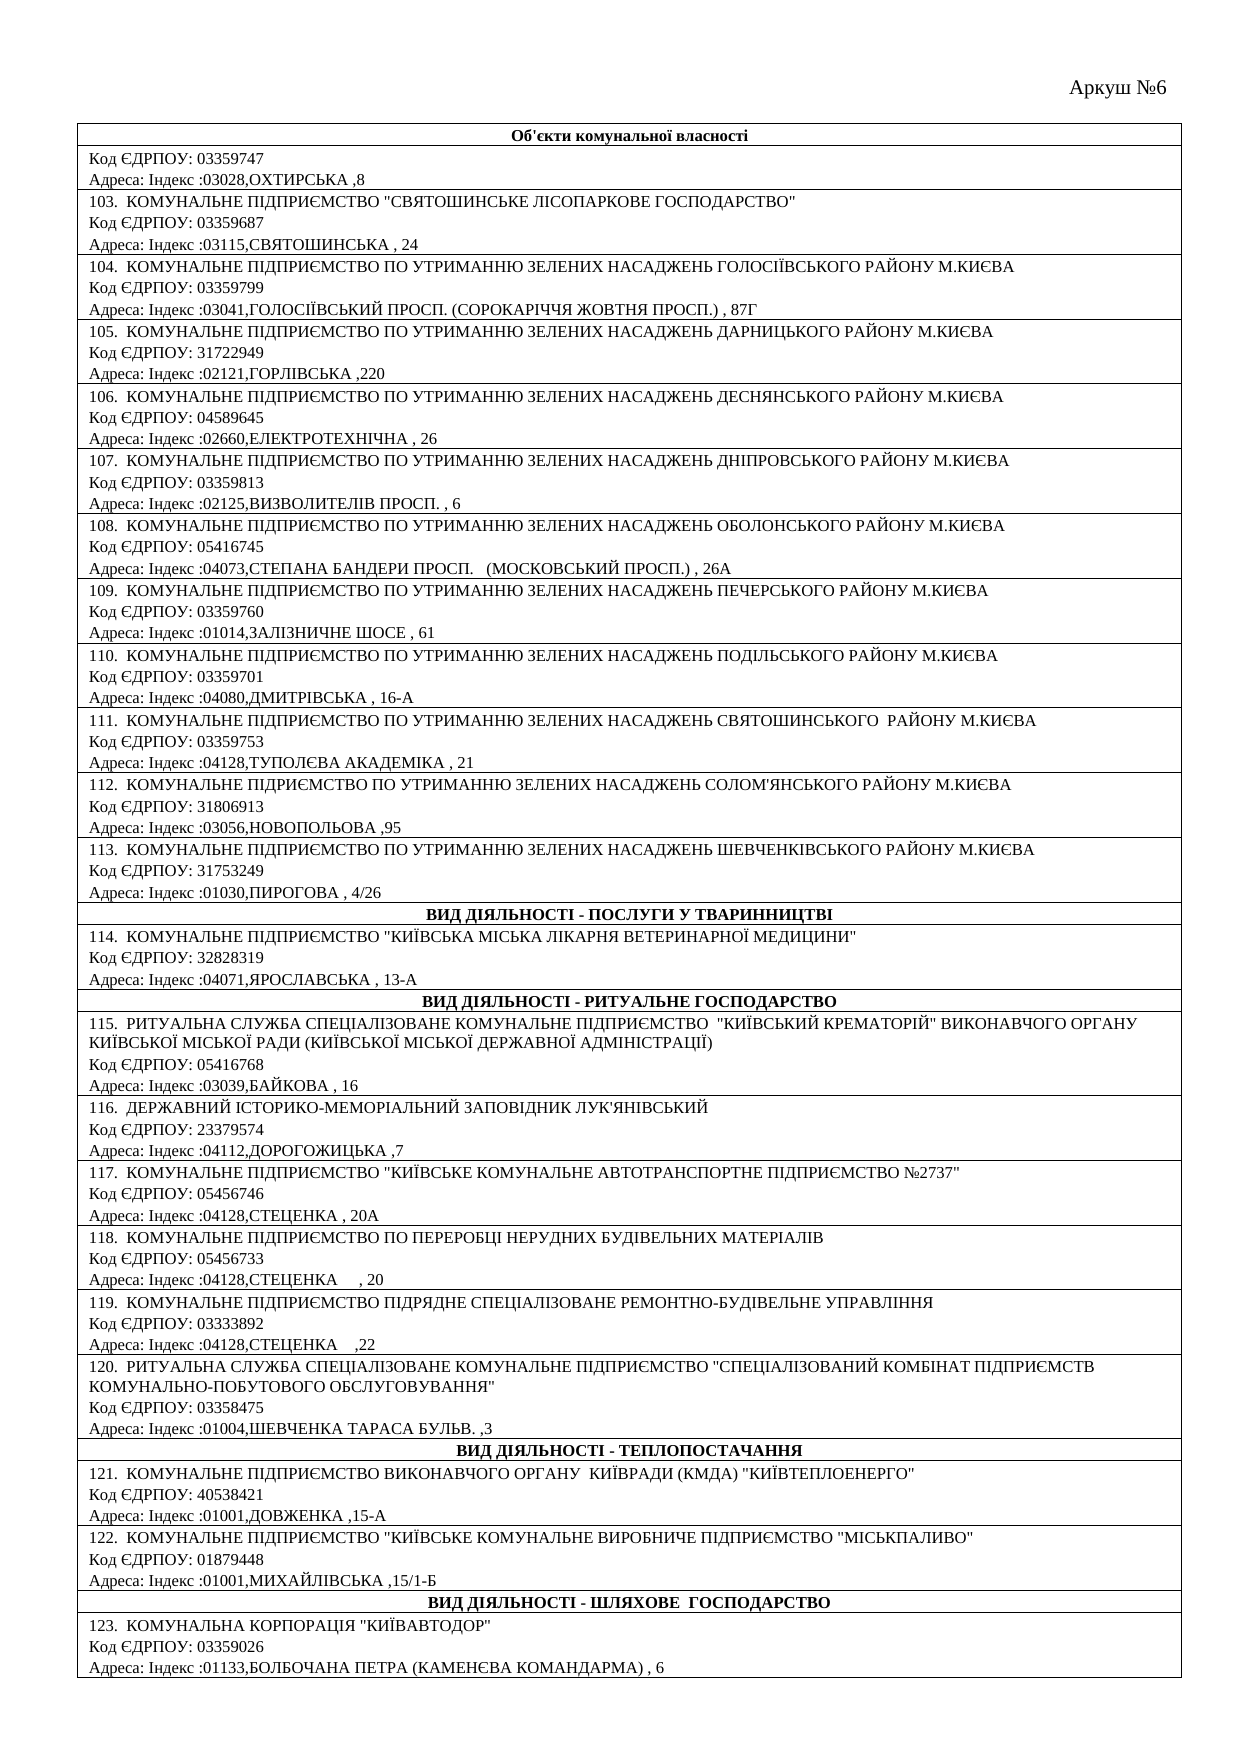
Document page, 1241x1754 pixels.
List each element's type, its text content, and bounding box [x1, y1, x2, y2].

table_cell 103. КОМУНАЛЬНЕ ПІДПРИЄМСТВО "СВЯТОШИНСЬКЕ ЛІСОПАРКОВЕ ГОСПОДАРСТВО" Код ЄДРПОУ: 03359687 Адреса: Індекс :03115,СВЯТОШИНСЬКА , 24 [78, 190, 1181, 254]
table_cell ВИД ДІЯЛЬНОСТІ - ШЛЯХОВЕ ГОСПОДАРСТВО [78, 1591, 1181, 1612]
table_cell 105. КОМУНАЛЬНЕ ПІДПРИЄМСТВО ПО УТРИМАННЮ ЗЕЛЕНИХ НАСАДЖЕНЬ ДАРНИЦЬКОГО РАЙОНУ М.КИЄВА Код ЄДРПОУ: 31722949 Адреса: Індекс :02121,ГОРЛІВСЬКА ,220 [78, 320, 1181, 383]
table_cell 110. КОМУНАЛЬНЕ ПІДПРИЄМСТВО ПО УТРИМАННЮ ЗЕЛЕНИХ НАСАДЖЕНЬ ПОДІЛЬСЬКОГО РАЙОНУ М.КИЄВА Код ЄДРПОУ: 03359701 Адреса: Індекс :04080,ДМИТРІВСЬКА , 16-А [78, 644, 1181, 707]
table_cell 104. КОМУНАЛЬНЕ ПІДПРИЄМСТВО ПО УТРИМАННЮ ЗЕЛЕНИХ НАСАДЖЕНЬ ГОЛОСІЇВСЬКОГО РАЙОНУ М.КИЄВА Код ЄДРПОУ: 03359799 Адреса: Індекс :03041,ГОЛОСІЇВСЬКИЙ ПРОСП. (СОРОКАРІЧЧЯ ЖОВТНЯ ПРОСП.) , 87Г [78, 255, 1181, 318]
table_cell 123. КОМУНАЛЬНА КОРПОРАЦІЯ "КИЇВАВТОДОР" Код ЄДРПОУ: 03359026 Адреса: Індекс :01133,БОЛБОЧАНА ПЕТРА (КАМЕНЄВА КОМАНДАРМА) , 6 [78, 1613, 1181, 1677]
table_cell 112. КОМУНАЛЬНЕ ПІДРИЄМСТВО ПО УТРИМАННЮ ЗЕЛЕНИХ НАСАДЖЕНЬ СОЛОМ'ЯНСЬКОГО РАЙОНУ М.КИЄВА Код ЄДРПОУ: 31806913 Адреса: Індекс :03056,НОВОПОЛЬОВА ,95 [78, 773, 1181, 837]
table_cell 115. РИТУАЛЬНА СЛУЖБА СПЕЦІАЛІЗОВАНЕ КОМУНАЛЬНЕ ПІДПРИЄМСТВО "КИЇВСЬКИЙ КРЕМАТОРІЙ" ВИКОНАВЧОГО ОРГАНУ КИЇВСЬКОЇ МІСЬКОЇ РАДИ (КИЇВСЬКОЇ МІСЬКОЇ ДЕРЖАВНОЇ АДМІНІСТРАЦІЇ) Код ЄДРПОУ: 05416768 Адреса: Індекс :03039,БАЙКОВА , 16 [78, 1012, 1181, 1095]
table_cell ВИД ДІЯЛЬНОСТІ - РИТУАЛЬНЕ ГОСПОДАРСТВО [78, 990, 1181, 1011]
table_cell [78, 146, 1181, 189]
table_cell 118. КОМУНАЛЬНЕ ПІДПРИЄМСТВО ПО ПЕРЕРОБЦІ НЕРУДНИХ БУДІВЕЛЬНИХ МАТЕРІАЛІВ Код ЄДРПОУ: 05456733 Адреса: Індекс :04128,СТЕЦЕНКА , 20 [78, 1226, 1181, 1289]
table_cell 111. КОМУНАЛЬНЕ ПІДПРИЄМСТВО ПО УТРИМАННЮ ЗЕЛЕНИХ НАСАДЖЕНЬ СВЯТОШИНСЬКОГО РАЙОНУ М.КИЄВА Код ЄДРПОУ: 03359753 Адреса: Індекс :04128,ТУПОЛЄВА АКАДЕМІКА , 21 [78, 708, 1181, 772]
table_header Об'єкти комунальної власності [78, 124, 1181, 145]
table_cell 117. КОМУНАЛЬНЕ ПІДПРИЄМСТВО "КИЇВСЬКЕ КОМУНАЛЬНЕ АВТОТРАНСПОРТНЕ ПІДПРИЄМСТВО №2737" Код ЄДРПОУ: 05456746 Адреса: Індекс :04128,СТЕЦЕНКА , 20А [78, 1161, 1181, 1224]
table_cell ВИД ДІЯЛЬНОСТІ - ПОСЛУГИ У ТВАРИННИЦТВІ [78, 903, 1181, 924]
table_cell 122. КОМУНАЛЬНЕ ПІДПРИЄМСТВО "КИЇВСЬКЕ КОМУНАЛЬНЕ ВИРОБНИЧЕ ПІДПРИЄМСТВО "МІСЬКПАЛИВО" Код ЄДРПОУ: 01879448 Адреса: Індекс :01001,МИХАЙЛІВСЬКА ,15/1-Б [78, 1526, 1181, 1590]
table_cell 106. КОМУНАЛЬНЕ ПІДПРИЄМСТВО ПО УТРИМАННЮ ЗЕЛЕНИХ НАСАДЖЕНЬ ДЕСНЯНСЬКОГО РАЙОНУ М.КИЄВА Код ЄДРПОУ: 04589645 Адреса: Індекс :02660,ЕЛЕКТРОТЕХНІЧНА , 26 [78, 384, 1181, 448]
table_cell 108. КОМУНАЛЬНЕ ПІДПРИЄМСТВО ПО УТРИМАННЮ ЗЕЛЕНИХ НАСАДЖЕНЬ ОБОЛОНСЬКОГО РАЙОНУ М.КИЄВА Код ЄДРПОУ: 05416745 Адреса: Індекс :04073,СТЕПАНА БАНДЕРИ ПРОСП. (МОСКОВСЬКИЙ ПРОСП.) , 26А [78, 514, 1181, 578]
table_cell ВИД ДІЯЛЬНОСТІ - ТЕПЛОПОСТАЧАННЯ [78, 1439, 1181, 1460]
table_cell 120. РИТУАЛЬНА СЛУЖБА СПЕЦІАЛІЗОВАНЕ КОМУНАЛЬНЕ ПІДПРИЄМСТВО "СПЕЦІАЛІЗОВАНИЙ КОМБІНАТ ПІДПРИЄМСТВ КОМУНАЛЬНО-ПОБУТОВОГО ОБСЛУГОВУВАННЯ" Код ЄДРПОУ: 03358475 Адреса: Індекс :01004,ШЕВЧЕНКА ТАРАСА БУЛЬВ. ,3 [78, 1355, 1181, 1438]
table_cell 119. КОМУНАЛЬНЕ ПІДПРИЄМСТВО ПІДРЯДНЕ СПЕЦІАЛІЗОВАНЕ РЕМОНТНО-БУДІВЕЛЬНЕ УПРАВЛІННЯ Код ЄДРПОУ: 03333892 Адреса: Індекс :04128,СТЕЦЕНКА ,22 [78, 1290, 1181, 1354]
table_cell 116. ДЕРЖАВНИЙ ІСТОРИКО-МЕМОРІАЛЬНИЙ ЗАПОВІДНИК ЛУК'ЯНІВСЬКИЙ Код ЄДРПОУ: 23379574 Адреса: Індекс :04112,ДОРОГОЖИЦЬКА ,7 [78, 1096, 1181, 1160]
table_cell 114. КОМУНАЛЬНЕ ПІДПРИЄМСТВО "КИЇВСЬКА МІСЬКА ЛІКАРНЯ ВЕТЕРИНАРНОЇ МЕДИЦИНИ" Код ЄДРПОУ: 32828319 Адреса: Індекс :04071,ЯРОСЛАВСЬКА , 13-А [78, 925, 1181, 989]
table_cell 107. КОМУНАЛЬНЕ ПІДПРИЄМСТВО ПО УТРИМАННЮ ЗЕЛЕНИХ НАСАДЖЕНЬ ДНІПРОВСЬКОГО РАЙОНУ М.КИЄВА Код ЄДРПОУ: 03359813 Адреса: Індекс :02125,ВИЗВОЛИТЕЛІВ ПРОСП. , 6 [78, 449, 1181, 513]
table_cell 113. КОМУНАЛЬНЕ ПІДПРИЄМСТВО ПО УТРИМАННЮ ЗЕЛЕНИХ НАСАДЖЕНЬ ШЕВЧЕНКІВСЬКОГО РАЙОНУ М.КИЄВА Код ЄДРПОУ: 31753249 Адреса: Індекс :01030,ПИРОГОВА , 4/26 [78, 838, 1181, 902]
table_cell 109. КОМУНАЛЬНЕ ПІДПРИЄМСТВО ПО УТРИМАННЮ ЗЕЛЕНИХ НАСАДЖЕНЬ ПЕЧЕРСЬКОГО РАЙОНУ М.КИЄВА Код ЄДРПОУ: 03359760 Адреса: Індекс :01014,ЗАЛІЗНИЧНЕ ШОСЕ , 61 [78, 579, 1181, 642]
table_cell 121. КОМУНАЛЬНЕ ПІДПРИЄМСТВО ВИКОНАВЧОГО ОРГАНУ КИЇВРАДИ (КМДА) "КИЇВТЕПЛОЕНЕРГО" Код ЄДРПОУ: 40538421 Адреса: Індекс :01001,ДОВЖЕНКА ,15-А [78, 1461, 1181, 1525]
